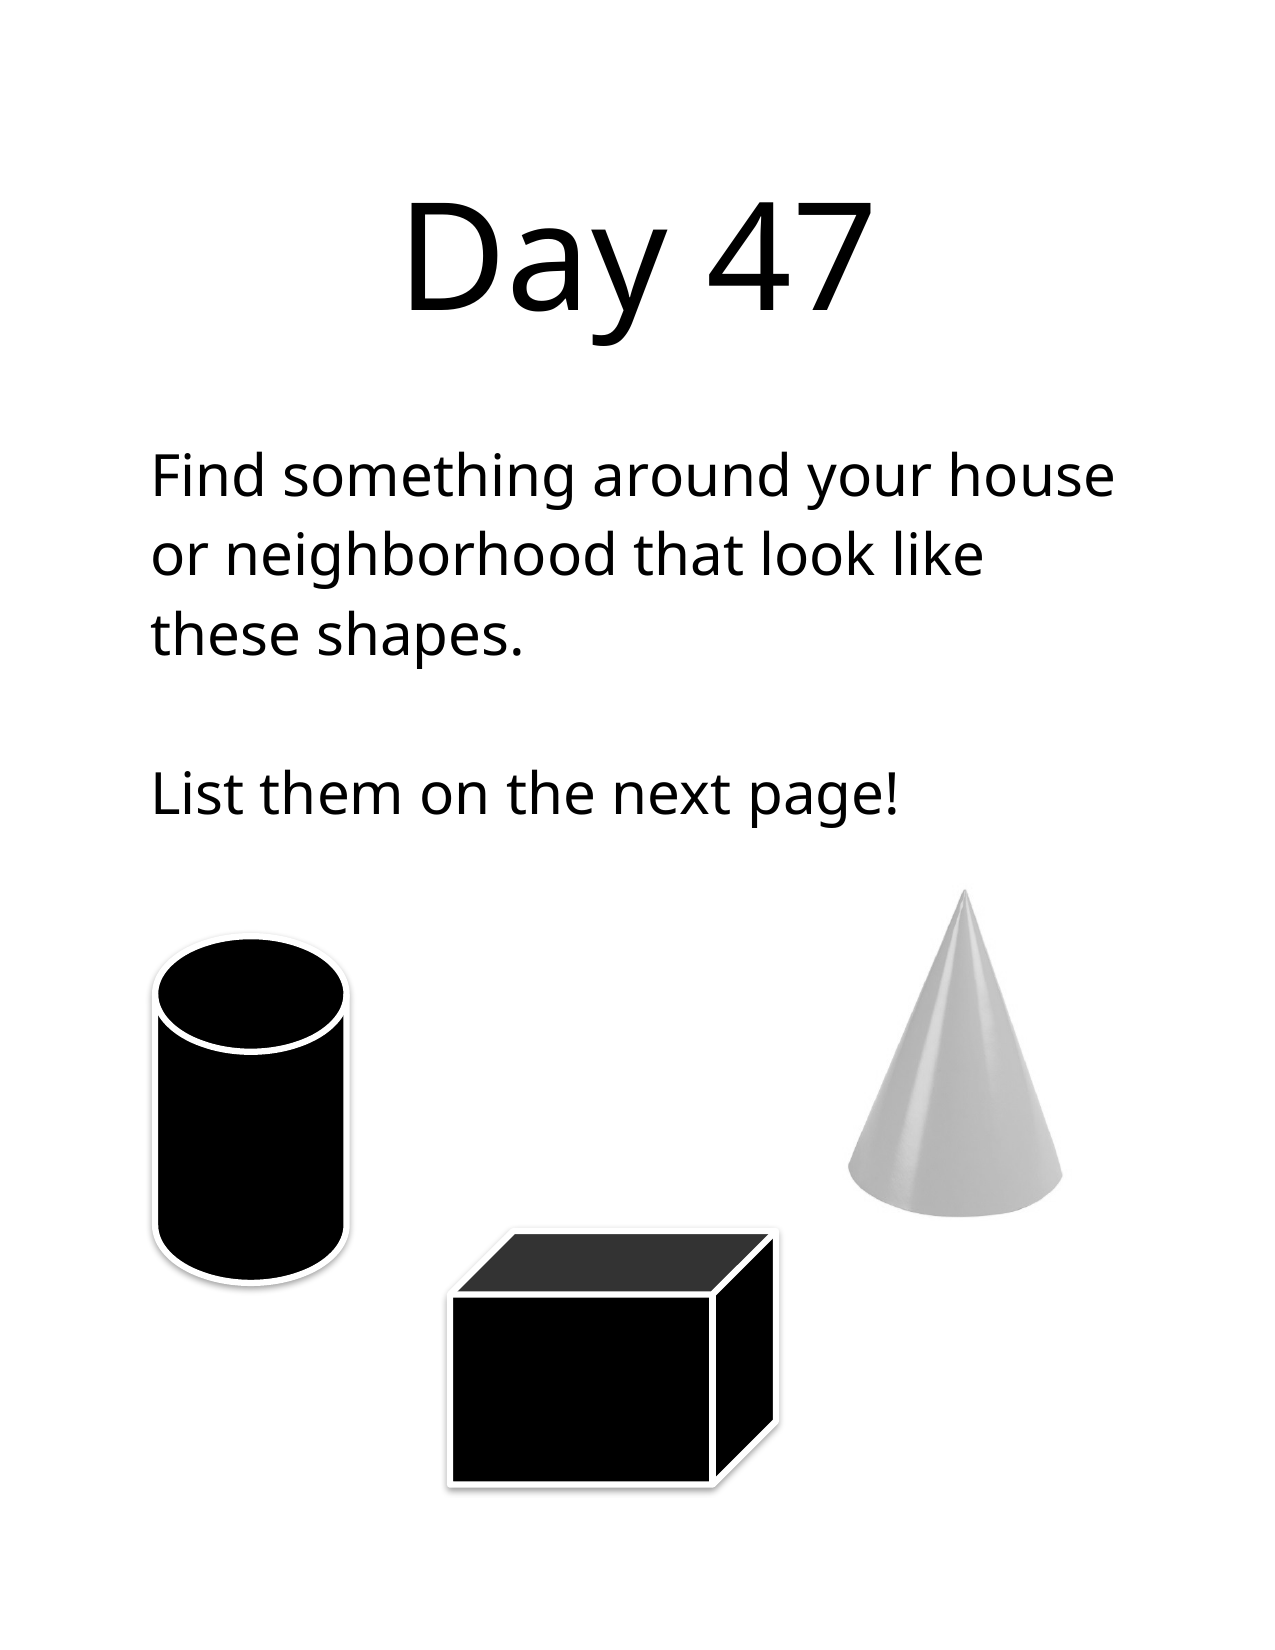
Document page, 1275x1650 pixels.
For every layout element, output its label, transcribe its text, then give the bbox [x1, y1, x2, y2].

text Find something around your house or neighborhood that look like these shapes. [150, 434, 1125, 672]
text List them on the next page! [150, 752, 1125, 831]
text Day 47 [150, 150, 1125, 354]
